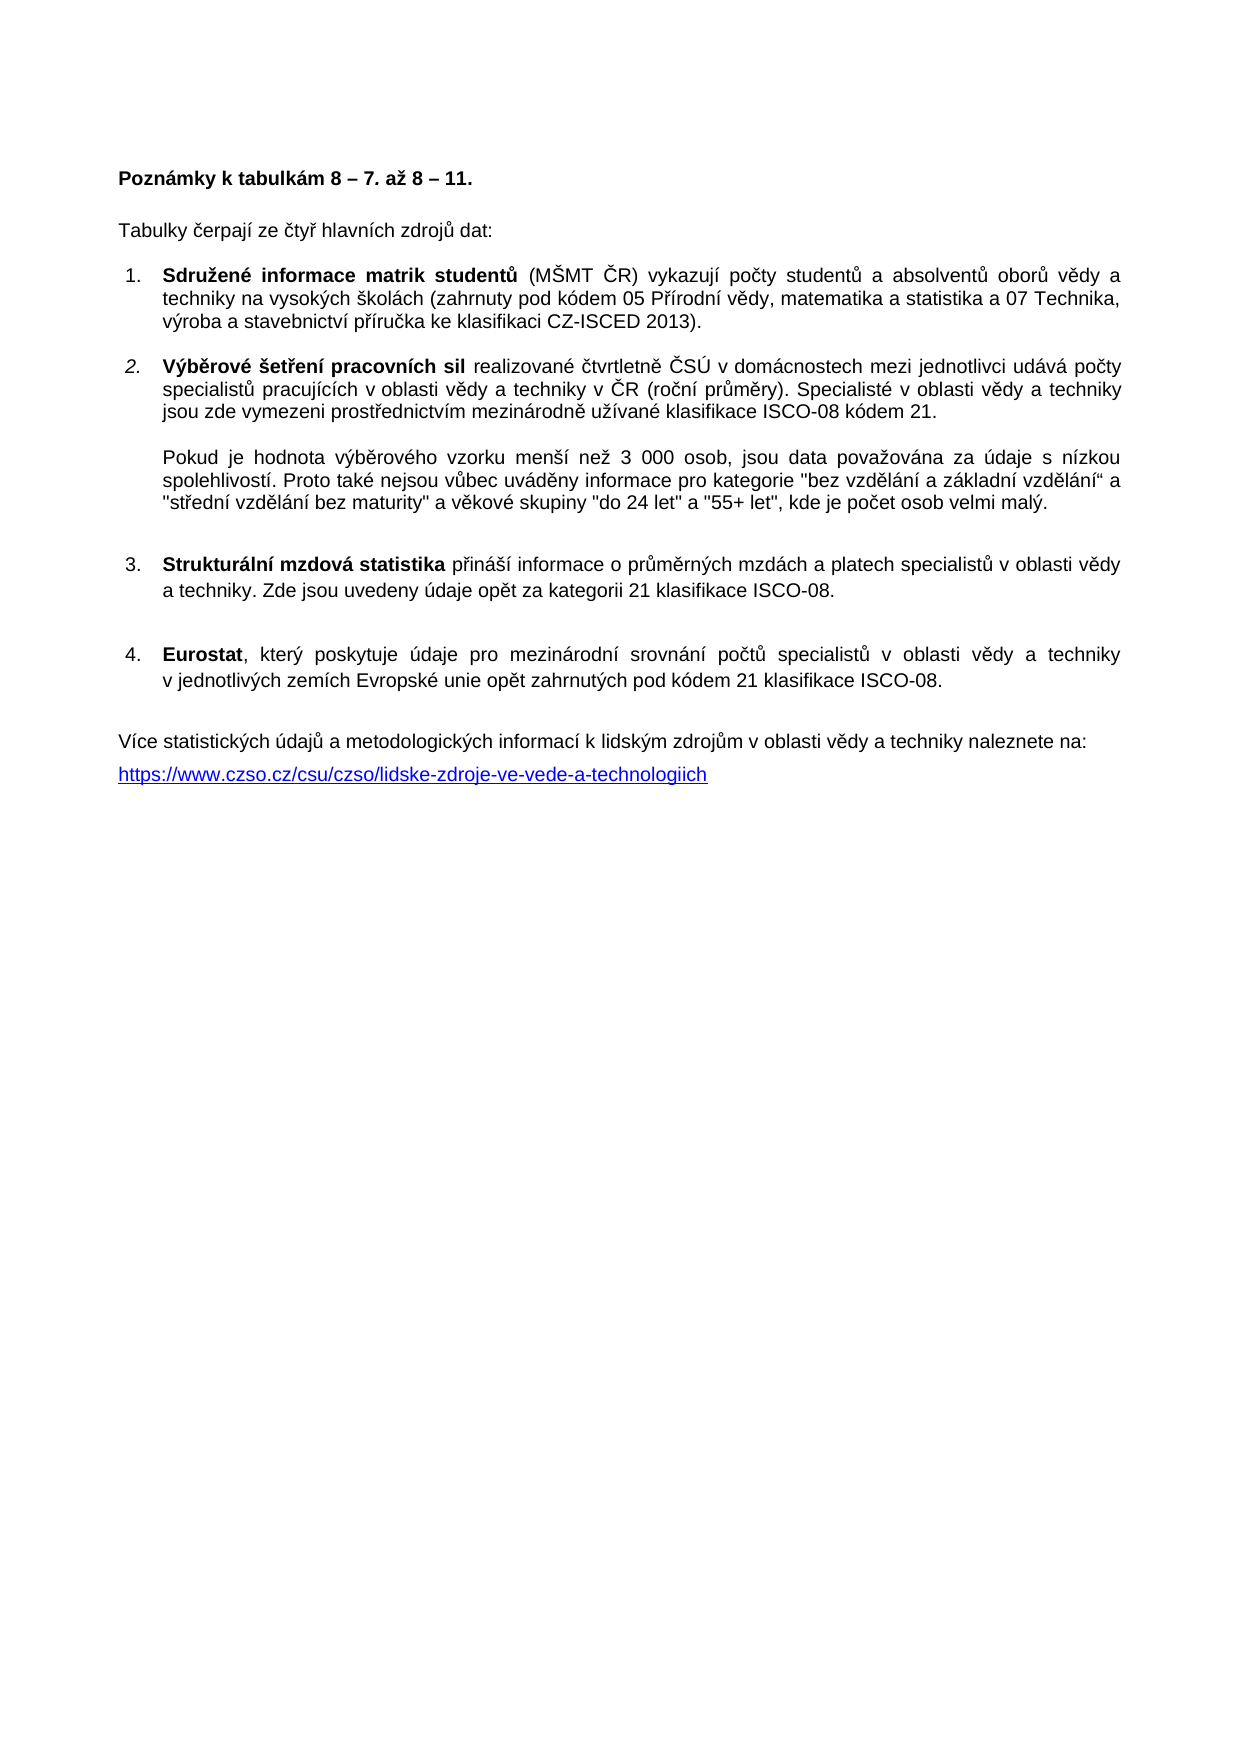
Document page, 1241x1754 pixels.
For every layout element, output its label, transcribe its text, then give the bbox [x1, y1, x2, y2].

list Sdružené informace matrik studentů (MŠMT ČR) vykazují počty studentů a absolventů oborů vědy a techniky na vysokých školách (zahrnuty pod kódem 05 Přírodní vědy, matematika a statistika a 07 Technika, výroba a stavebnictví příručka ke klasifikaci CZ-ISCED 2013). [125, 264, 1122, 332]
text https://www.czso.cz/csu/czso/lidske-zdroje-ve-vede-a-technologiich [118, 763, 1122, 785]
text Více statistických údajů a metodologických informací k lidským zdrojům v oblasti vědy a techniky naleznete na: [118, 730, 1122, 753]
list Eurostat, který poskytuje údaje pro mezinárodní srovnání počtů specialistů v oblasti vědy a techniky v jednotlivých zemích Evropské unie opět zahrnutých pod kódem 21 klasifikace ISCO-08. [125, 643, 1122, 692]
text Poznámky k tabulkám 8 – 7. až 8 – 11. [118, 167, 1122, 190]
list Strukturální mzdová statistika přináší informace o průměrných mzdách a platech specialistů v oblasti vědy a techniky. Zde jsou uvedeny údaje opět za kategorii 21 klasifikace ISCO-08. [125, 552, 1122, 601]
text Tabulky čerpají ze čtyř hlavních zdrojů dat: [118, 219, 1122, 241]
list Výběrové šetření pracovních sil realizované čtvrtletně ČSÚ v domácnostech mezi jednotlivci udává počty specialistů pracujících v oblasti vědy a techniky v ČR (roční průměry). Specialisté v oblasti vědy a techniky jsou zde vymezeni prostřednictvím mezinárodně užívané klasifikace ISCO-08 kódem 21. [125, 355, 1122, 423]
text Pokud je hodnota výběrového vzorku menší než 3 000 osob, jsou data považována za údaje s nízkou spolehlivostí. Proto také nejsou vůbec uváděny informace pro kategorie "bez vzdělání a základní vzdělání“ a "střední vzdělání bez maturity" a věkové skupiny "do 24 let" a "55+ let", kde je počet osob velmi malý. [162, 446, 1122, 514]
